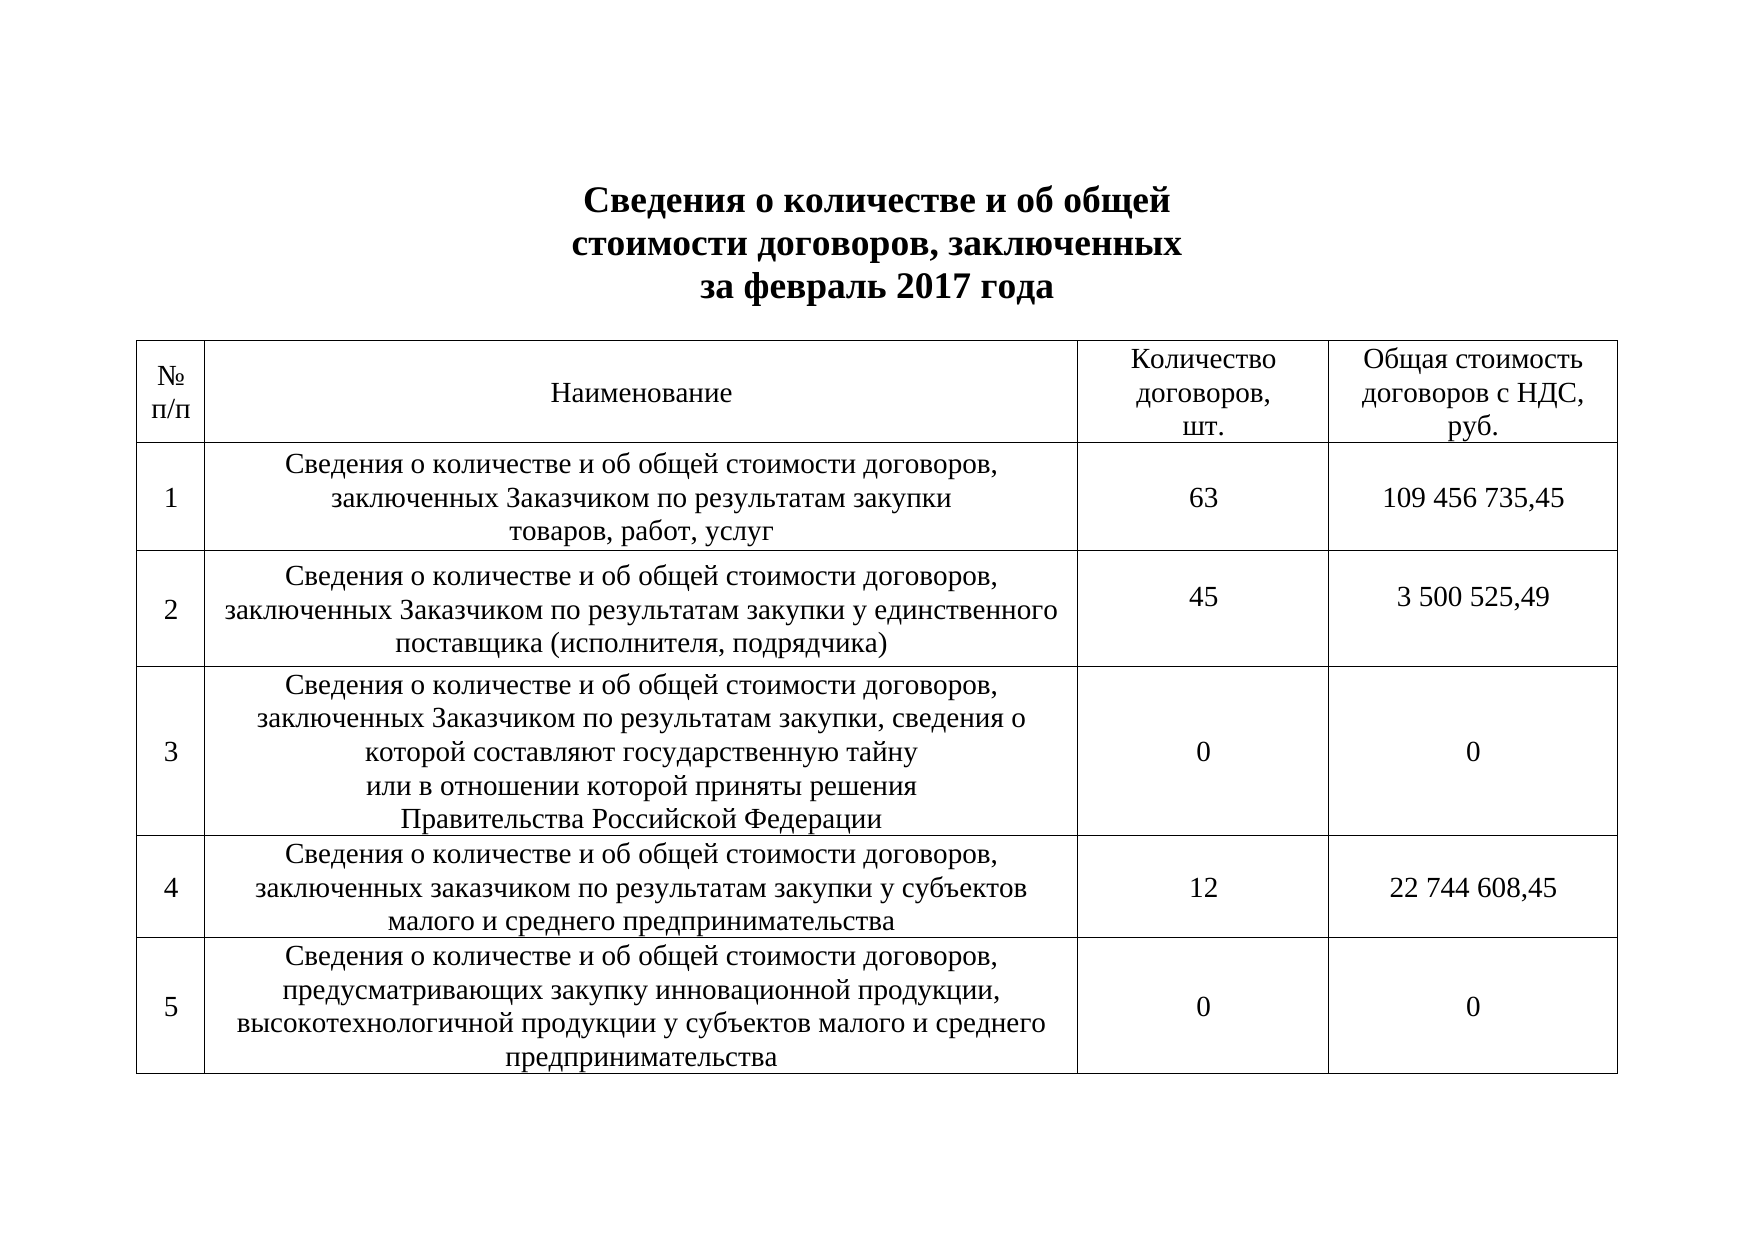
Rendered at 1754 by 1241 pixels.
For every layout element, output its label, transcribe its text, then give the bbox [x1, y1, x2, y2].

text стоимости договоров, заключенных [118, 220, 1636, 263]
table_cell 63 [1078, 443, 1328, 550]
table_cell 12 [1078, 836, 1328, 937]
table_cell 2 [137, 551, 204, 666]
table_cell 3 500 525,49 [1329, 551, 1617, 666]
table_cell 5 [137, 938, 204, 1072]
table_cell Сведения о количестве и об общей стоимости договоров, заключенных заказчиком по результатам закупки у субъектов малого и среднего предпринимательства [205, 836, 1077, 937]
text Сведения о количестве и об общей [118, 177, 1636, 220]
table_cell 45 [1078, 551, 1328, 666]
table_cell 109 456 735,45 [1329, 443, 1617, 550]
table_cell 4 [137, 836, 204, 937]
table_cell 0 [1078, 667, 1328, 835]
table_header Общая стоимость договоров с НДС, руб. [1329, 341, 1617, 442]
table_cell 22 744 608,45 [1329, 836, 1617, 937]
table_header № п/п [137, 341, 204, 442]
table_cell Сведения о количестве и об общей стоимости договоров, заключенных Заказчиком по результатам закупки, сведения о которой составляют государственную тайну или в отношении которой приняты решения Правительства Российской Федерации [205, 667, 1077, 835]
text за февраль 2017 года [118, 263, 1636, 307]
table_cell 0 [1329, 667, 1617, 835]
table_header Наименование [205, 341, 1077, 442]
table_cell 0 [1329, 938, 1617, 1072]
table_cell 3 [137, 667, 204, 835]
table_cell Сведения о количестве и об общей стоимости договоров, предусматривающих закупку инновационной продукции, высокотехнологичной продукции у субъектов малого и среднего предпринимательства [205, 938, 1077, 1072]
table_cell Сведения о количестве и об общей стоимости договоров, заключенных Заказчиком по результатам закупки у единственного поставщика (исполнителя, подрядчика) [205, 551, 1077, 666]
table_cell Сведения о количестве и об общей стоимости договоров, заключенных Заказчиком по результатам закупки товаров, работ, услуг [205, 443, 1077, 550]
table_cell 1 [137, 443, 204, 550]
table_cell 0 [1078, 938, 1328, 1072]
table_header Количество договоров, шт. [1078, 341, 1328, 442]
